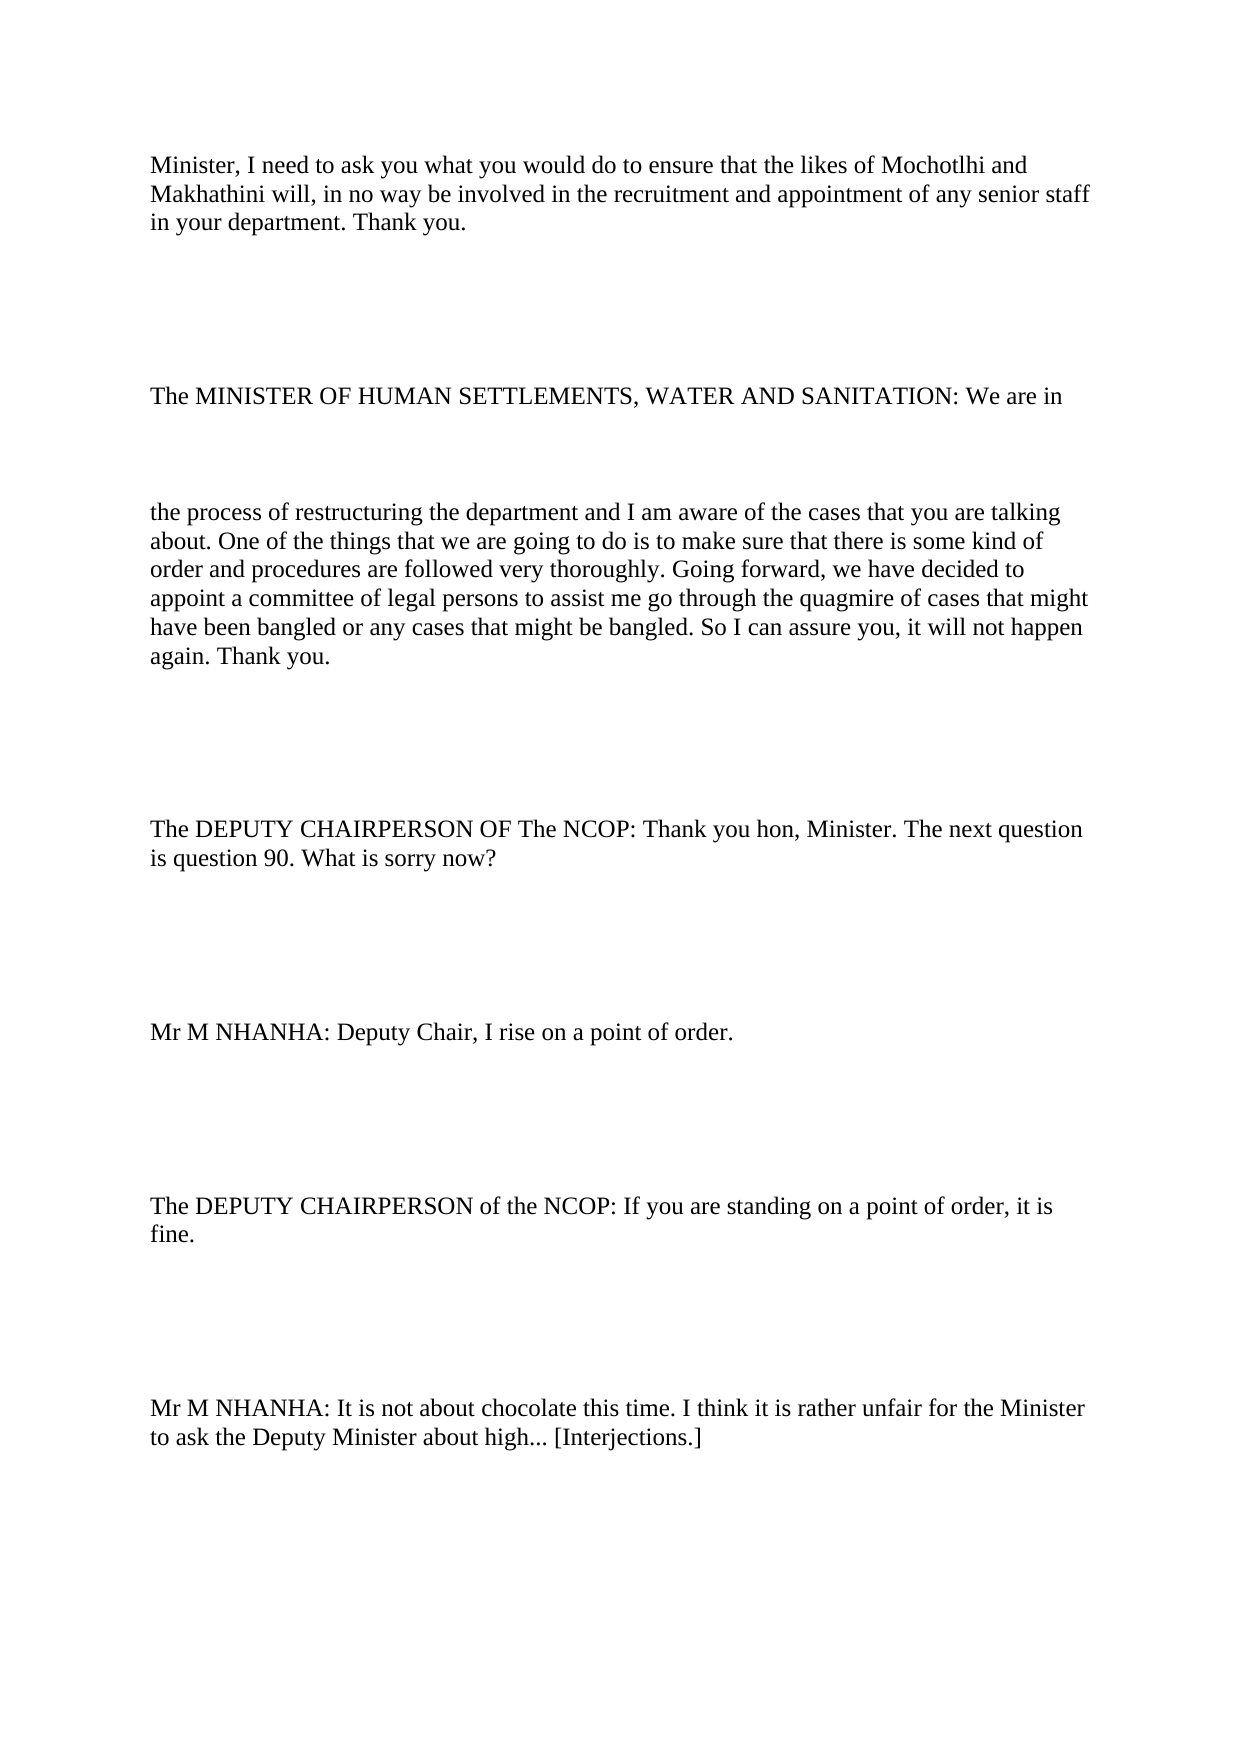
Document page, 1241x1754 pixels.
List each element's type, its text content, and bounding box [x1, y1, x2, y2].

text the process of restructuring the department and I am aware of the cases that you are talking about. One of the things that we are going to do is to make sure that there is some kind of order and procedures are followed very thoroughly. Going forward, we have decided to appoint a committee of legal persons to assist me go through the quagmire of cases that might have been bangled or any cases that might be bangled. So I can assure you, it will not happen again. Thank you. [150, 497, 1090, 669]
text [150, 150, 1090, 236]
text The DEPUTY CHAIRPERSON OF The NCOP: Thank you hon, Minister. The next question is question 90. What is sorry now? [150, 814, 1090, 872]
text Mr M NHANHA: It is not about chocolate this time. I think it is rather unfair for the Minister to ask the Deputy Minister about high... [Interjections.] [150, 1393, 1090, 1451]
text Mr M NHANHA: Deputy Chair, I rise on a point of order. [150, 1017, 1090, 1046]
text The MINISTER OF HUMAN SETTLEMENTS, WATER AND SANITATION: We are in [150, 381, 1090, 410]
text The DEPUTY CHAIRPERSON of the NCOP: If you are standing on a point of order, it is fine. [150, 1191, 1090, 1248]
